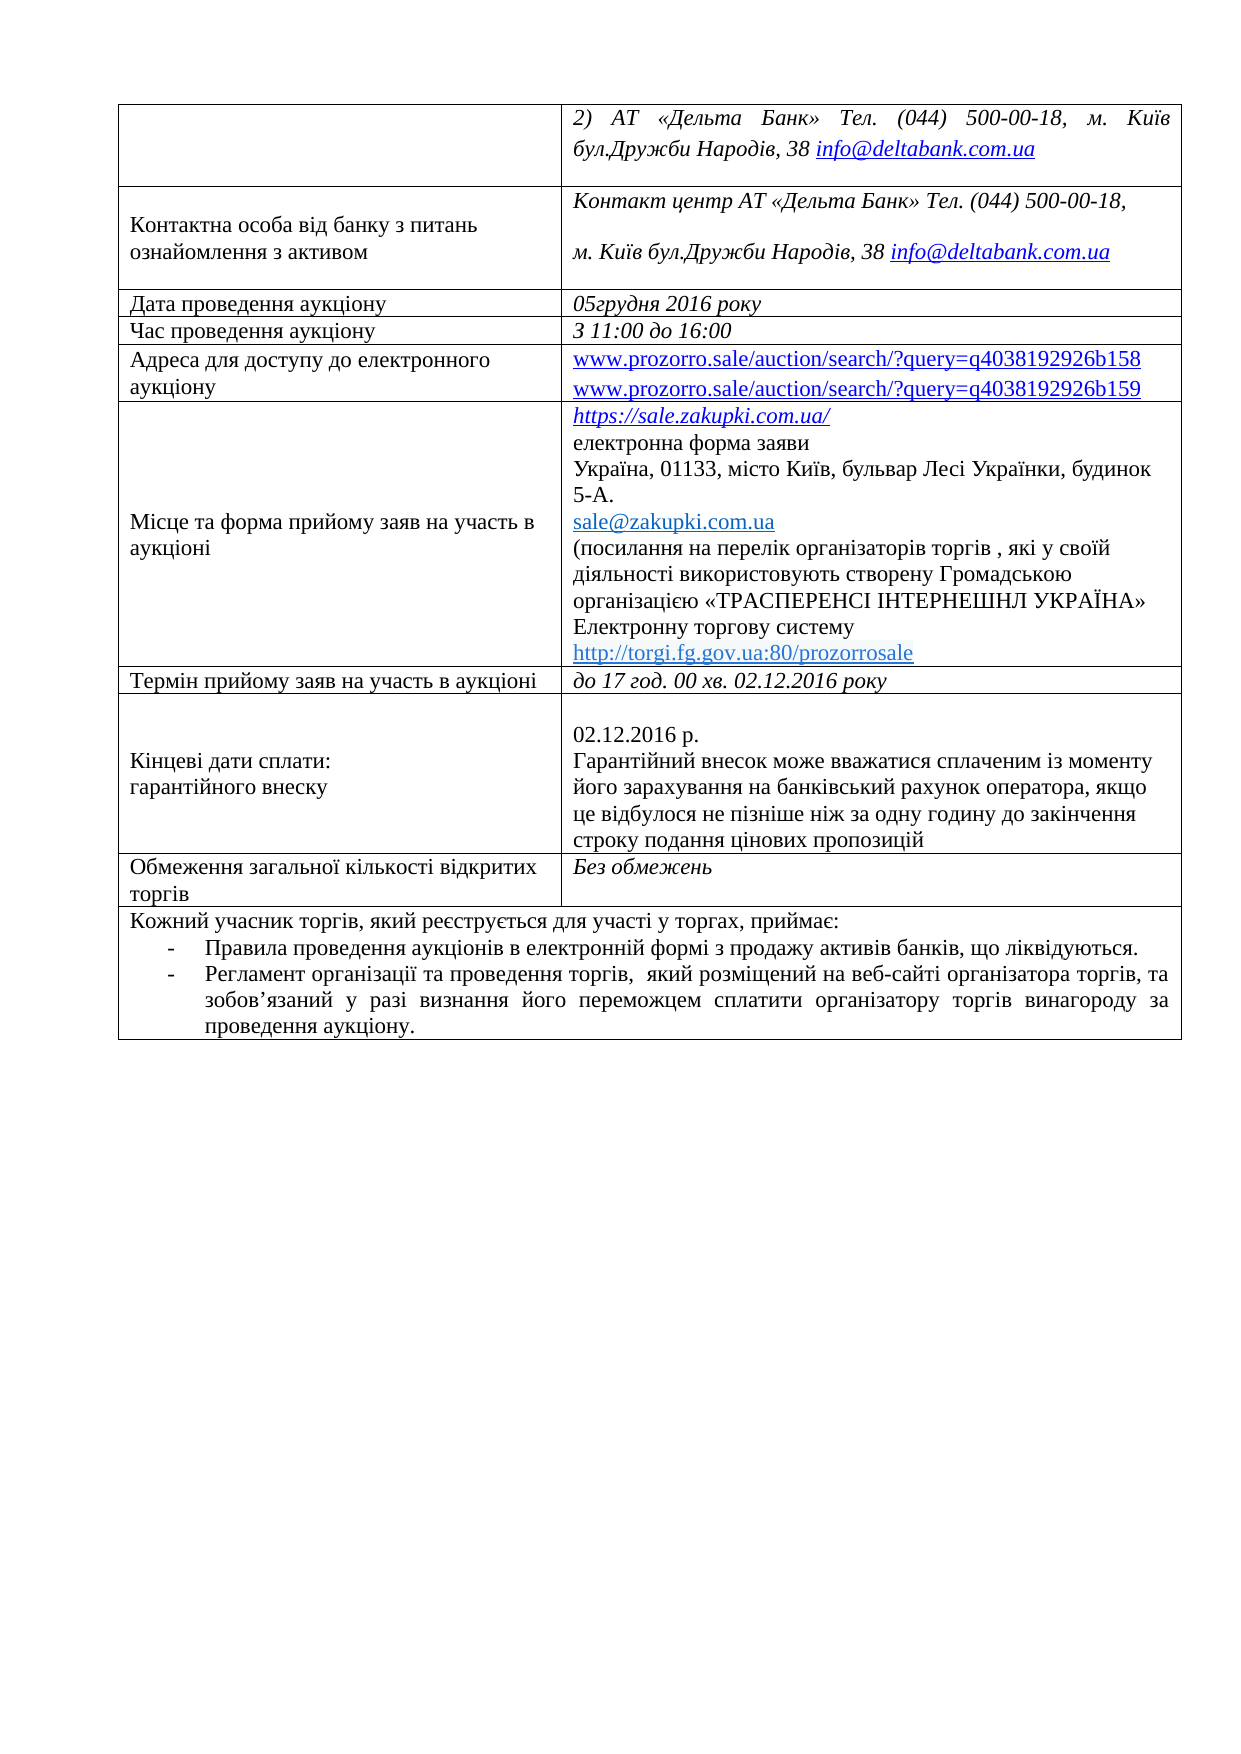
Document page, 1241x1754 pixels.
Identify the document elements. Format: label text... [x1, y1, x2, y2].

table_cell www.prozorro.sale/auction/search/?query=q4038192926b158 www.prozorro.sale/auction/search/?query=q4038192926b159 [562, 345, 1181, 401]
table_cell Адреса для доступу до електронного аукціону [119, 345, 561, 401]
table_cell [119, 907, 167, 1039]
table_cell Без обмежень [562, 854, 1181, 906]
table_cell Термін прийому заяв на участь в аукціоні [119, 667, 561, 693]
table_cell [562, 105, 1181, 186]
table_cell Час проведення аукціону [119, 317, 561, 344]
table_cell Дата проведення аукціону [119, 290, 561, 316]
table_cell Кінцеві дати сплати: гарантійного внеску [119, 694, 561, 852]
table_cell З 11:00 до 16:00 [562, 317, 1181, 344]
table_cell до 17 год. 00 хв. 02.12.2016 року [562, 667, 1181, 693]
table_cell Обмеження загальної кількості відкритих торгів [119, 854, 561, 906]
table_cell https://sale.zakupki.com.ua/ електронна форма заяви Україна, 01133, місто Київ, бульвар Лесі Українки, будинок 5-А. sale@zakupki.com.ua (посилання на перелік організаторів торгів , які у своїй діяльності використовують створену Громадською організацією «ТРАСПЕРЕНСІ ІНТЕРНЕШНЛ УКРАЇНА» Електронну торгову систему http://torgi.fg.gov.ua:80/prozorrosale [562, 402, 1181, 666]
table_cell 02.12.2016 р. Гарантійний внесок може вважатися сплаченим із моменту його зарахування на банківський рахунок оператора, якщо це відбулося не пізніше ніж за одну годину до закінчення строку подання цінових пропозицій [562, 694, 1181, 852]
table_cell Місце та форма прийому заяв на участь в аукціоні [119, 402, 561, 666]
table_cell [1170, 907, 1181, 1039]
table_cell Контактна особа від банку з питань ознайомлення з активом [119, 187, 561, 289]
table_cell Контакт центр АТ «Дельта Банк» Тел. (044) 500-00-18, м. Київ бул.Дружби Народів, 38 info@deltabank.com.ua [562, 187, 1181, 289]
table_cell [119, 105, 561, 186]
table_cell 05грудня 2016 року [562, 290, 1181, 316]
